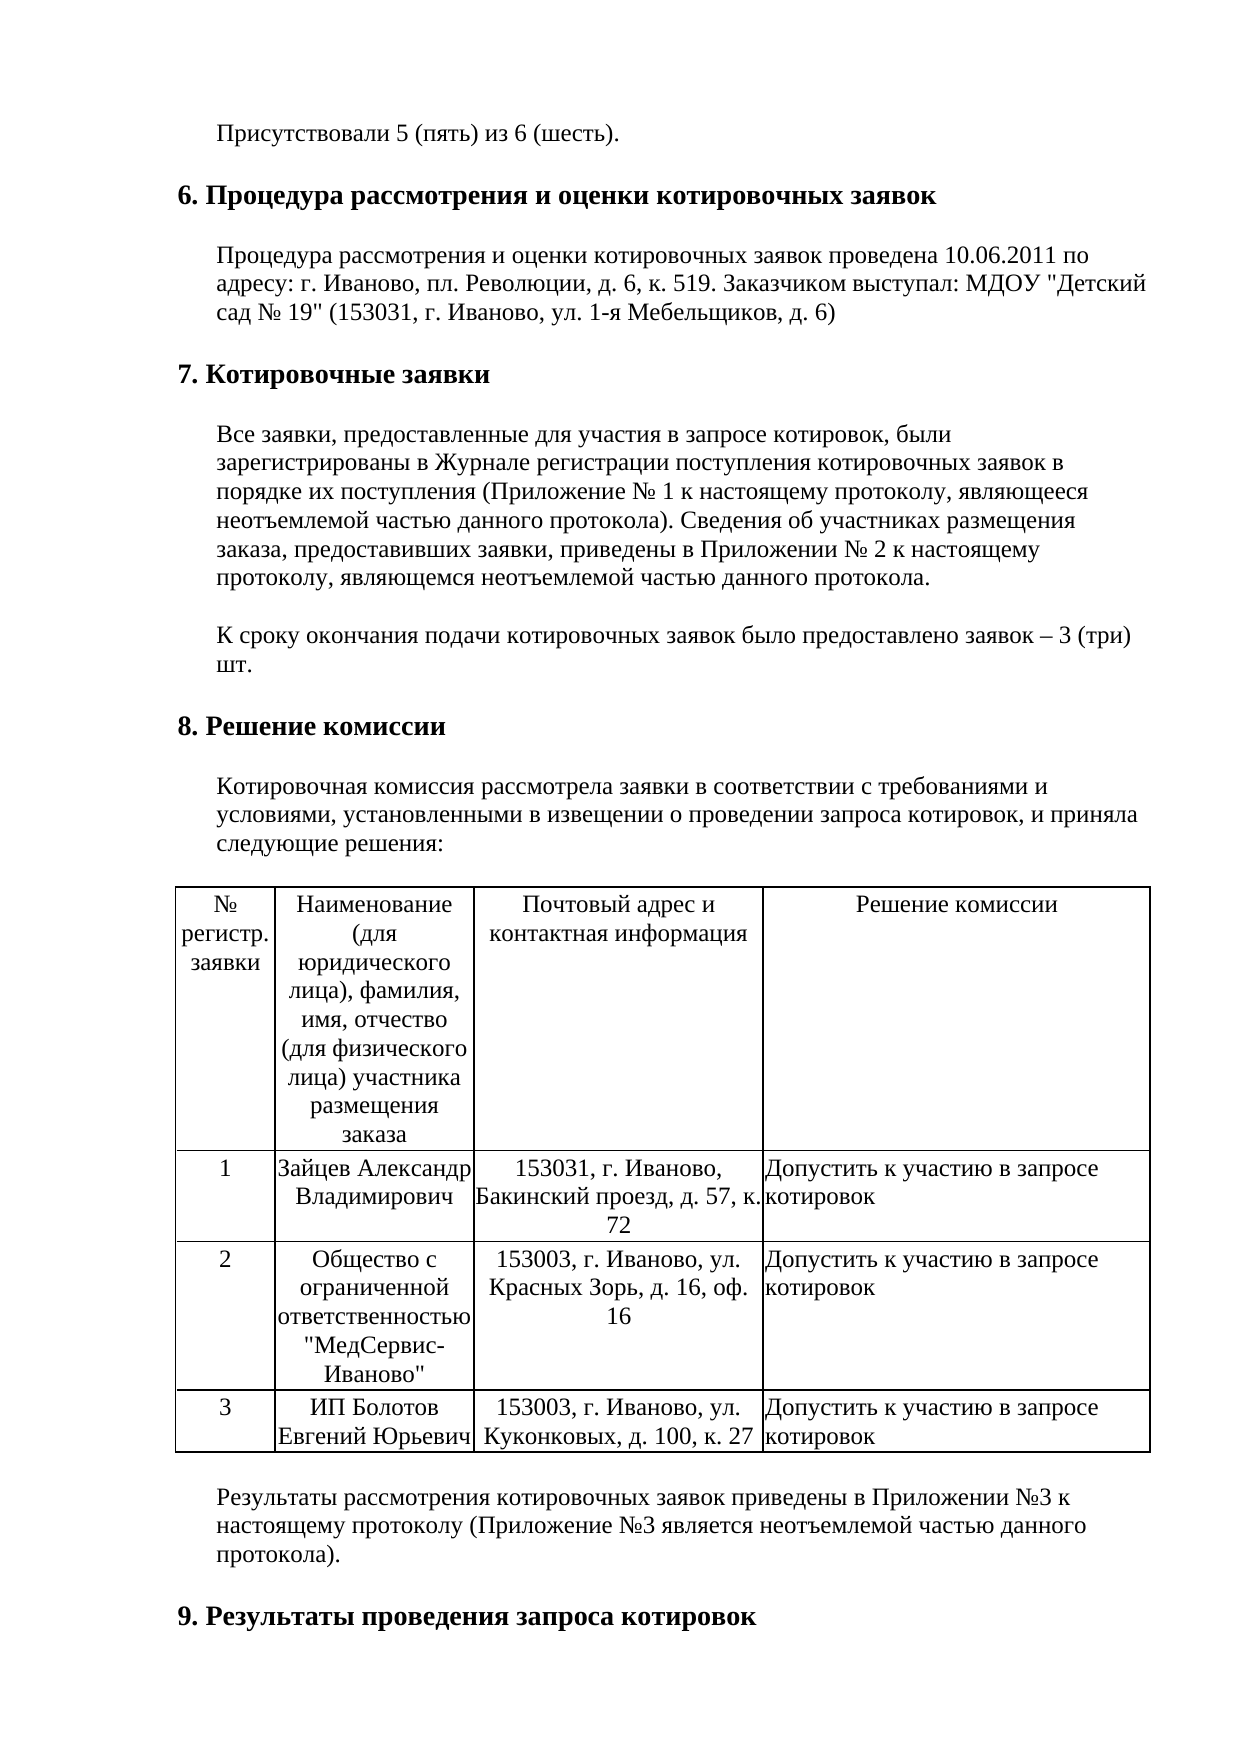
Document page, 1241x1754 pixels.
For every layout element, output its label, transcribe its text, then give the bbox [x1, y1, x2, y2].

table_cell 3 [176, 1390, 274, 1451]
table_cell 153003, г. Иваново, ул. Красных Зорь, д. 16, оф. 16 [475, 1242, 762, 1389]
table_header Наименование (для юридического лица), фамилия, имя, отчество (для физического лица) участника размещения заказа [276, 888, 473, 1149]
text Результаты рассмотрения котировочных заявок приведены в Приложении №3 к настоящему протоколу (Приложение №3 является неотъемлемой частью данного протокола). [216, 1482, 1152, 1568]
table_header № регистр. заявки [176, 888, 274, 1149]
table_header Решение комиссии [764, 888, 1149, 1149]
table_cell 153003, г. Иваново, ул. Куконковых, д. 100, к. 27 [475, 1391, 762, 1451]
table_cell Допустить к участию в запросе котировок [764, 1391, 1149, 1451]
table_cell Допустить к участию в запросе котировок [764, 1242, 1149, 1389]
table_cell Зайцев Александр Владимирович [276, 1151, 473, 1241]
text К сроку окончания подачи котировочных заявок было предоставлено заявок – 3 (три) шт. [216, 620, 1152, 678]
table_cell Общество с ограниченной ответственностью "МедСервис-Иваново" [276, 1242, 473, 1389]
text 9. Результаты проведения запроса котировок [177, 1599, 1152, 1632]
text Присутствовали 5 (пять) из 6 (шесть). [216, 118, 1152, 147]
table_header Почтовый адрес и контактная информация [475, 888, 762, 1149]
text Котировочная комиссия рассмотрела заявки в соответствии с требованиями и условиями, установленными в извещении о проведении запроса котировок, и приняла следующие решения: [216, 771, 1152, 857]
table_cell 1 [176, 1151, 274, 1241]
text 8. Решение комиссии [177, 709, 1152, 742]
table_cell Допустить к участию в запросе котировок [764, 1151, 1149, 1241]
table_cell 153031, г. Иваново, Бакинский проезд, д. 57, к. 72 [475, 1151, 762, 1241]
text Все заявки, предоставленные для участия в запросе котировок, были зарегистрированы в Журнале регистрации поступления котировочных заявок в порядке их поступления (Приложение № 1 к настоящему протоколу, являющееся неотъемлемой частью данного протокола). Сведения об участниках размещения заказа, предоставивших заявки, приведены в Приложении № 2 к настоящему протоколу, являющемся неотъемлемой частью данного протокола. [216, 419, 1152, 591]
text Процедура рассмотрения и оценки котировочных заявок проведена 10.06.2011 по адресу: г. Иваново, пл. Революции, д. 6, к. 519. Заказчиком выступал: МДОУ "Детский сад № 19" (153031, г. Иваново, ул. 1-я Мебельщиков, д. 6) [216, 240, 1152, 326]
table_cell 2 [176, 1242, 274, 1389]
text 6. Процедура рассмотрения и оценки котировочных заявок [177, 178, 1152, 211]
table_cell ИП Болотов Евгений Юрьевич [276, 1391, 473, 1451]
text 7. Котировочные заявки [177, 357, 1152, 389]
